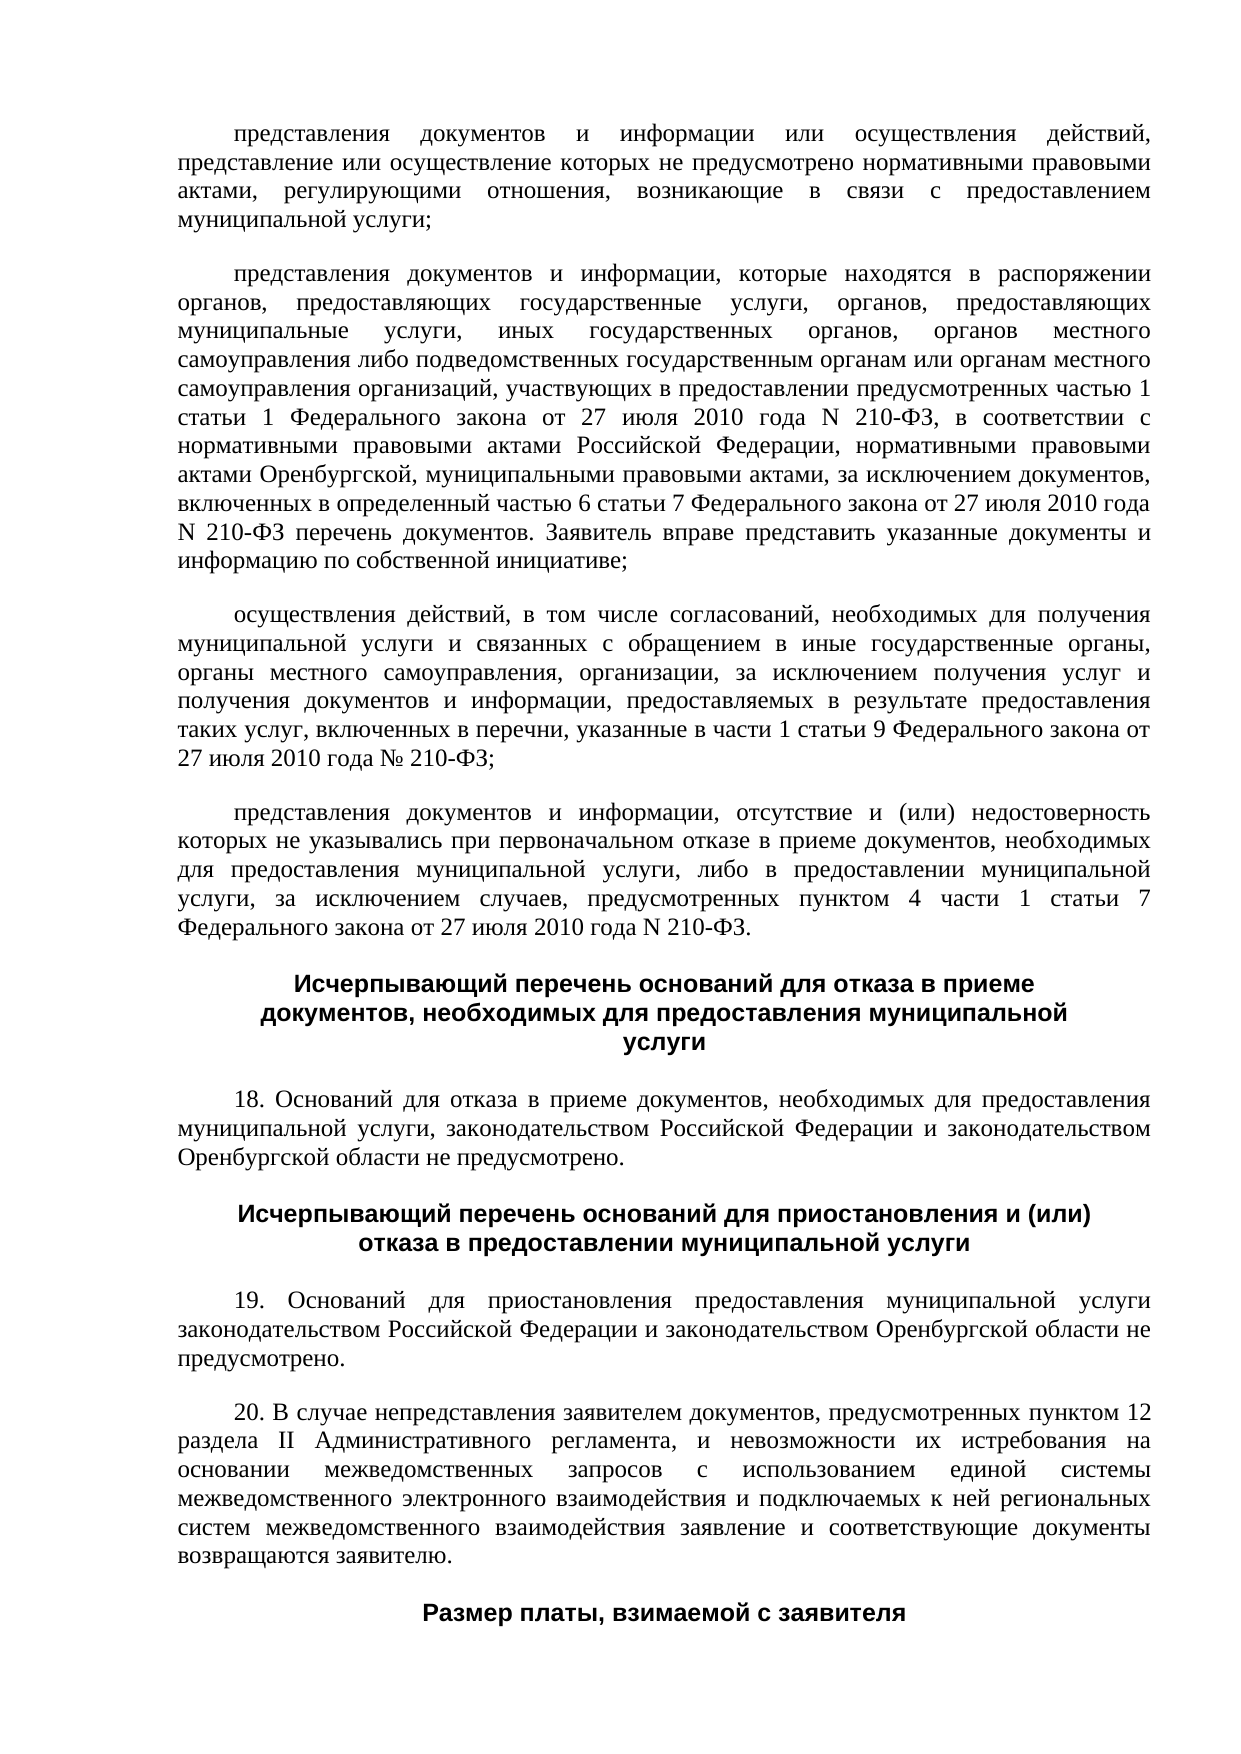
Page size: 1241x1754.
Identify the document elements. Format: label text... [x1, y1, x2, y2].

title Исчерпывающий перечень оснований для приостановления и (или) [177, 1199, 1152, 1228]
text представления документов и информации, отсутствие и (или) недостоверность которых не указывались при первоначальном отказе в приеме документов, необходимых для предоставления муниципальной услуги, либо в предоставлении муниципальной услуги, за исключением случаев, предусмотренных пунктом 4 части 1 статьи 7 Федерального закона от 27 июля 2010 года N 210-ФЗ. [177, 797, 1152, 941]
title услуги [177, 1027, 1152, 1056]
title Исчерпывающий перечень оснований для отказа в приеме [177, 969, 1152, 998]
text 20. В случае непредставления заявителем документов, предусмотренных пунктом 12 раздела II Административного регламента, и невозможности их истребования на основании межведомственных запросов с использованием единой системы межведомственного электронного взаимодействия и подключаемых к ней региональных систем межведомственного взаимодействия заявление и соответствующие документы возвращаются заявителю. [177, 1397, 1152, 1569]
text 18. Оснований для отказа в приеме документов, необходимых для предоставления муниципальной услуги, законодательством Российской Федерации и законодательством Оренбургской области не предусмотрено. [177, 1084, 1152, 1171]
text представления документов и информации или осуществления действий, представление или осуществление которых не предусмотрено нормативными правовыми актами, регулирующими отношения, возникающие в связи с предоставлением муниципальной услуги; [177, 118, 1152, 233]
text представления документов и информации, которые находятся в распоряжении органов, предоставляющих государственные услуги, органов, предоставляющих муниципальные услуги, иных государственных органов, органов местного самоуправления либо подведомственных государственным органам или органам местного самоуправления организаций, участвующих в предоставлении предусмотренных частью 1 статьи 1 Федерального закона от 27 июля 2010 года N 210-ФЗ, в соответствии с нормативными правовыми актами Российской Федерации, нормативными правовыми актами Оренбургской, муниципальными правовыми актами, за исключением документов, включенных в определенный частью 6 статьи 7 Федерального закона от 27 июля 2010 года N 210-ФЗ перечень документов. Заявитель вправе представить указанные документы и информацию по собственной инициативе; [177, 258, 1152, 574]
title Размер платы, взимаемой с заявителя [177, 1598, 1152, 1627]
title отказа в предоставлении муниципальной услуги [177, 1228, 1152, 1257]
text осуществления действий, в том числе согласований, необходимых для получения муниципальной услуги и связанных с обращением в иные государственные органы, органы местного самоуправления, организации, за исключением получения услуг и получения документов и информации, предоставляемых в результате предоставления таких услуг, включенных в перечни, указанные в части 1 статьи 9 Федерального закона от 27 июля 2010 года № 210-ФЗ; [177, 599, 1152, 772]
title документов, необходимых для предоставления муниципальной [177, 998, 1152, 1027]
text 19. Оснований для приостановления предоставления муниципальной услуги законодательством Российской Федерации и законодательством Оренбургской области не предусмотрено. [177, 1286, 1152, 1372]
